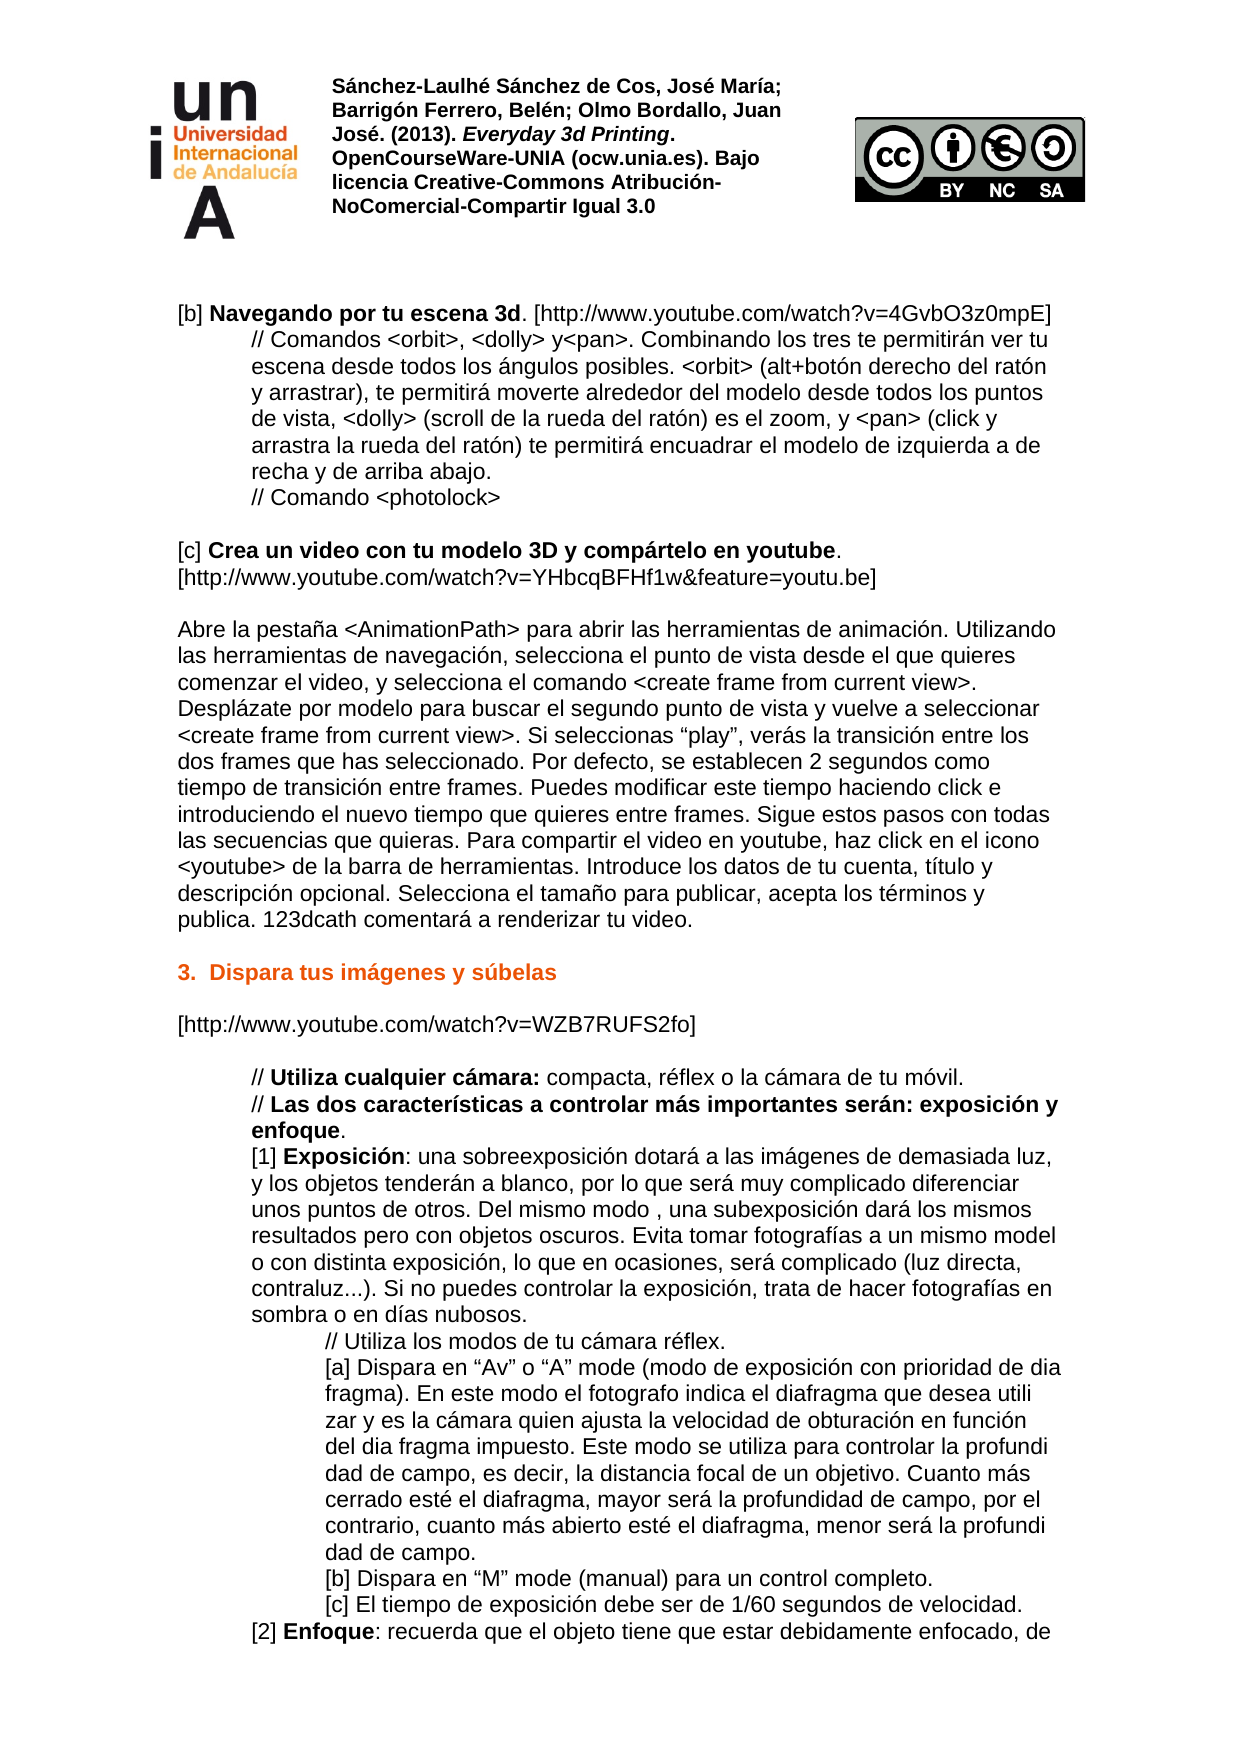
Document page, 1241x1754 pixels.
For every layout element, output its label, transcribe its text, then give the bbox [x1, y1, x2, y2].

text // Comando <photolock> [177, 484, 1063, 511]
text [b] Navegando por tu escena 3d. [http://www.youtube.com/watch?v=4GvbO3z0mpE] [177, 300, 1063, 326]
text [c] El tiempo de exposición debe ser de 1/60 segundos de velocidad. [177, 1591, 1063, 1618]
text [b] Dispara en “M” mode (manual) para un control completo. [177, 1565, 1063, 1591]
text 3. Dispara tus imágenes y súbelas [177, 959, 1063, 985]
text // Utiliza los modos de tu cámara réflex. [177, 1328, 1063, 1354]
text y arrastrar), te permitirá moverte alrededor del modelo desde todos los puntos de vista, <dolly> (scroll de la rueda del ratón) es el zoom, y <pan> (click y arrastra la rueda del ratón) te permitirá encuadrar el modelo de izquierda a de recha y de arriba abajo. [177, 379, 1063, 484]
text [c] Crea un video con tu modelo 3D y compártelo en youtube. [http://www.youtube.com/watch?v=YHbcqBFHf1w&feature=youtu.be] [177, 537, 1063, 590]
text // Comandos <orbit>, <dolly> y<pan>. Combinando los tres te permitirán ver tu [177, 326, 1063, 353]
text [a] Dispara en “Av” o “A” mode (modo de exposición con prioridad de dia fragma). En este modo el fotografo indica el diafragma que desea utili zar y es la cámara quien ajusta la velocidad de obturación en función del dia fragma impuesto. Este modo se utiliza para controlar la profundi dad de campo, es decir, la distancia focal de un objetivo. Cuanto más cerrado esté el diafragma, mayor será la profundidad de campo, por el contrario, cuanto más abierto esté el diafragma, menor será la profundi dad de campo. [177, 1354, 1063, 1565]
text // Las dos características a controlar más importantes serán: exposición y enfoque. [177, 1091, 1063, 1143]
text escena desde todos los ángulos posibles. <orbit> (alt+botón derecho del ratón [177, 353, 1063, 379]
text Abre la pestaña <AnimationPath> para abrir las herramientas de animación. Utilizando las herramientas de navegación, selecciona el punto de vista desde el que quieres comenzar el video, y selecciona el comando <create frame from current view>. Desplázate por modelo para buscar el segundo punto de vista y vuelve a seleccionar <create frame from current view>. Si seleccionas “play”, verás la transición entre los dos frames que has seleccionado. Por defecto, se establecen 2 segundos como tiempo de transición entre frames. Puedes modificar este tiempo haciendo click e introduciendo el nuevo tiempo que quieres entre frames. Sigue estos pasos con todas las secuencias que quieras. Para compartir el video en youtube, haz click en el icono <youtube> de la barra de herramientas. Introduce los datos de tu cuenta, título y descripción opcional. Selecciona el tamaño para publicar, acepta los términos y publica. 123dcath comentará a renderizar tu video. [177, 616, 1063, 932]
text // Utiliza cualquier cámara: compacta, réflex o la cámara de tu móvil. [177, 1064, 1063, 1091]
text [http://www.youtube.com/watch?v=WZB7RUFS2fo] [177, 1011, 1063, 1038]
picture [147, 77, 302, 242]
text [2] Enfoque: recuerda que el objeto tiene que estar debidamente enfocado, de [177, 1618, 1063, 1644]
text [1] Exposición: una sobreexposición dotará a las imágenes de demasiada luz, y los objetos tenderán a blanco, por lo que será muy complicado diferenciar unos puntos de otros. Del mismo modo , una subexposición dará los mismos resultados pero con objetos oscuros. Evita tomar fotografías a un mismo model o con distinta exposición, lo que en ocasiones, será complicado (luz directa, contraluz...). Si no puedes controlar la exposición, trata de hacer fotografías en sombra o en días nubosos. [177, 1143, 1063, 1328]
